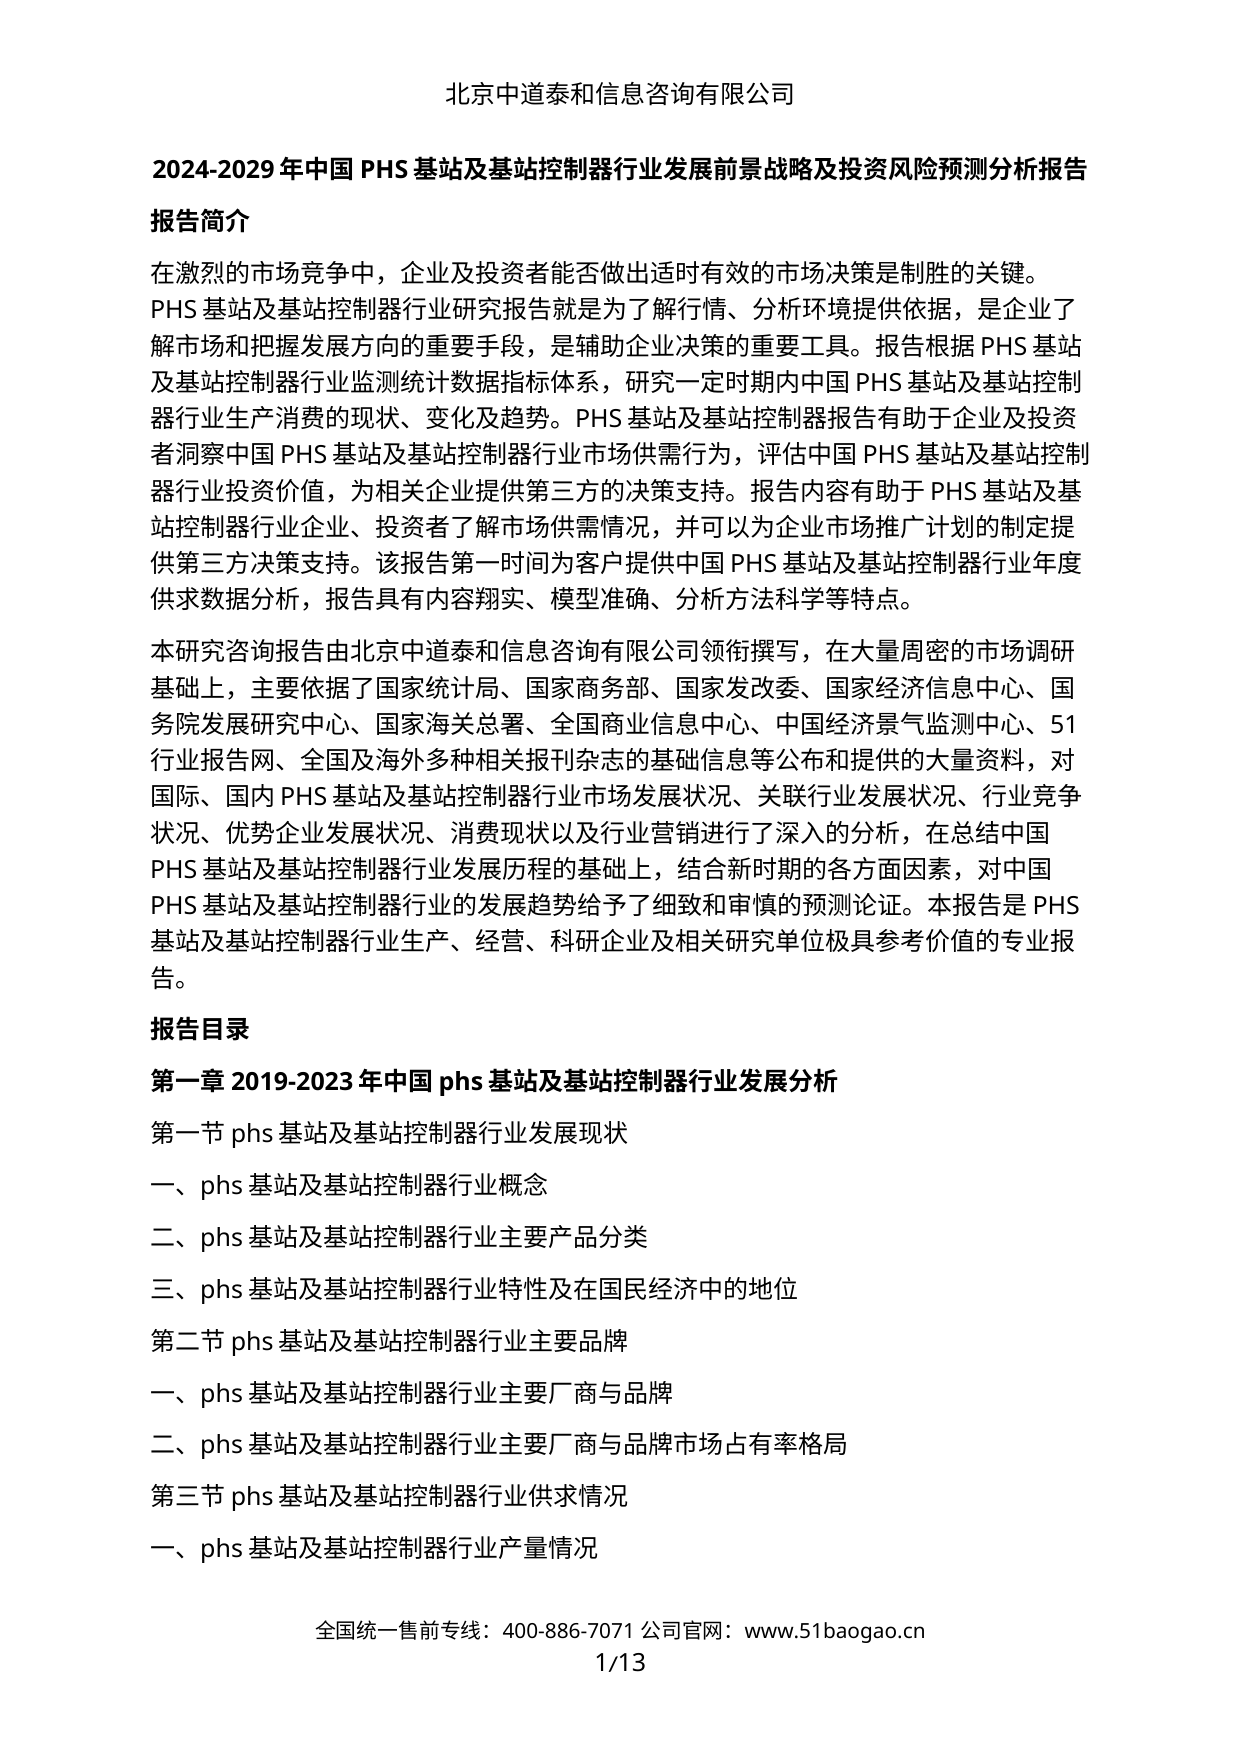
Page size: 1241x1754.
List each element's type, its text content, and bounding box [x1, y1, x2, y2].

text 二、phs基站及基站控制器行业主要产品分类 [150, 1217, 1090, 1254]
text 第一节 phs基站及基站控制器行业发展现状 [150, 1114, 1090, 1150]
text 报告简介 [150, 202, 1090, 238]
text 一、phs基站及基站控制器行业概念 [150, 1166, 1090, 1202]
text 2024-2029年中国PHS基站及基站控制器行业发展前景战略及投资风险预测分析报告 [150, 150, 1090, 186]
text 在激烈的市场竞争中，企业及投资者能否做出适时有效的市场决策是制胜的关键。PHS基站及基站控制器行业研究报告就是为了解行情、分析环境提供依据，是企业了解市场和把握发展方向的重要手段，是辅助企业决策的重要工具。报告根据PHS基站及基站控制器行业监测统计数据指标体系，研究一定时期内中国PHS基站及基站控制器行业生产消费的现状、变化及趋势。PHS基站及基站控制器报告有助于企业及投资者洞察中国PHS基站及基站控制器行业市场供需行为，评估中国PHS基站及基站控制器行业投资价值，为相关企业提供第三方的决策支持。报告内容有助于PHS基站及基站控制器行业企业、投资者了解市场供需情况，并可以为企业市场推广计划的制定提供第三方决策支持。该报告第一时间为客户提供中国PHS基站及基站控制器行业年度供求数据分析，报告具有内容翔实、模型准确、分析方法科学等特点。 [150, 254, 1090, 616]
text 第三节 phs基站及基站控制器行业供求情况 [150, 1477, 1090, 1513]
text 本研究咨询报告由北京中道泰和信息咨询有限公司领衔撰写，在大量周密的市场调研基础上，主要依据了国家统计局、国家商务部、国家发改委、国家经济信息中心、国务院发展研究中心、国家海关总署、全国商业信息中心、中国经济景气监测中心、51行业报告网、全国及海外多种相关报刊杂志的基础信息等公布和提供的大量资料，对国际、国内PHS基站及基站控制器行业市场发展状况、关联行业发展状况、行业竞争状况、优势企业发展状况、消费现状以及行业营销进行了深入的分析，在总结中国PHS基站及基站控制器行业发展历程的基础上，结合新时期的各方面因素，对中国PHS基站及基站控制器行业的发展趋势给予了细致和审慎的预测论证。本报告是PHS基站及基站控制器行业生产、经营、科研企业及相关研究单位极具参考价值的专业报告。 [150, 632, 1090, 994]
text 第二节 phs基站及基站控制器行业主要品牌 [150, 1321, 1090, 1357]
text 三、phs基站及基站控制器行业特性及在国民经济中的地位 [150, 1269, 1090, 1306]
text 第一章 2019-2023年中国phs基站及基站控制器行业发展分析 [150, 1062, 1090, 1098]
text 报告目录 [150, 1010, 1090, 1046]
text 二、phs基站及基站控制器行业主要厂商与品牌市场占有率格局 [150, 1425, 1090, 1461]
text 一、phs基站及基站控制器行业产量情况 [150, 1529, 1090, 1565]
text 一、phs基站及基站控制器行业主要厂商与品牌 [150, 1373, 1090, 1409]
